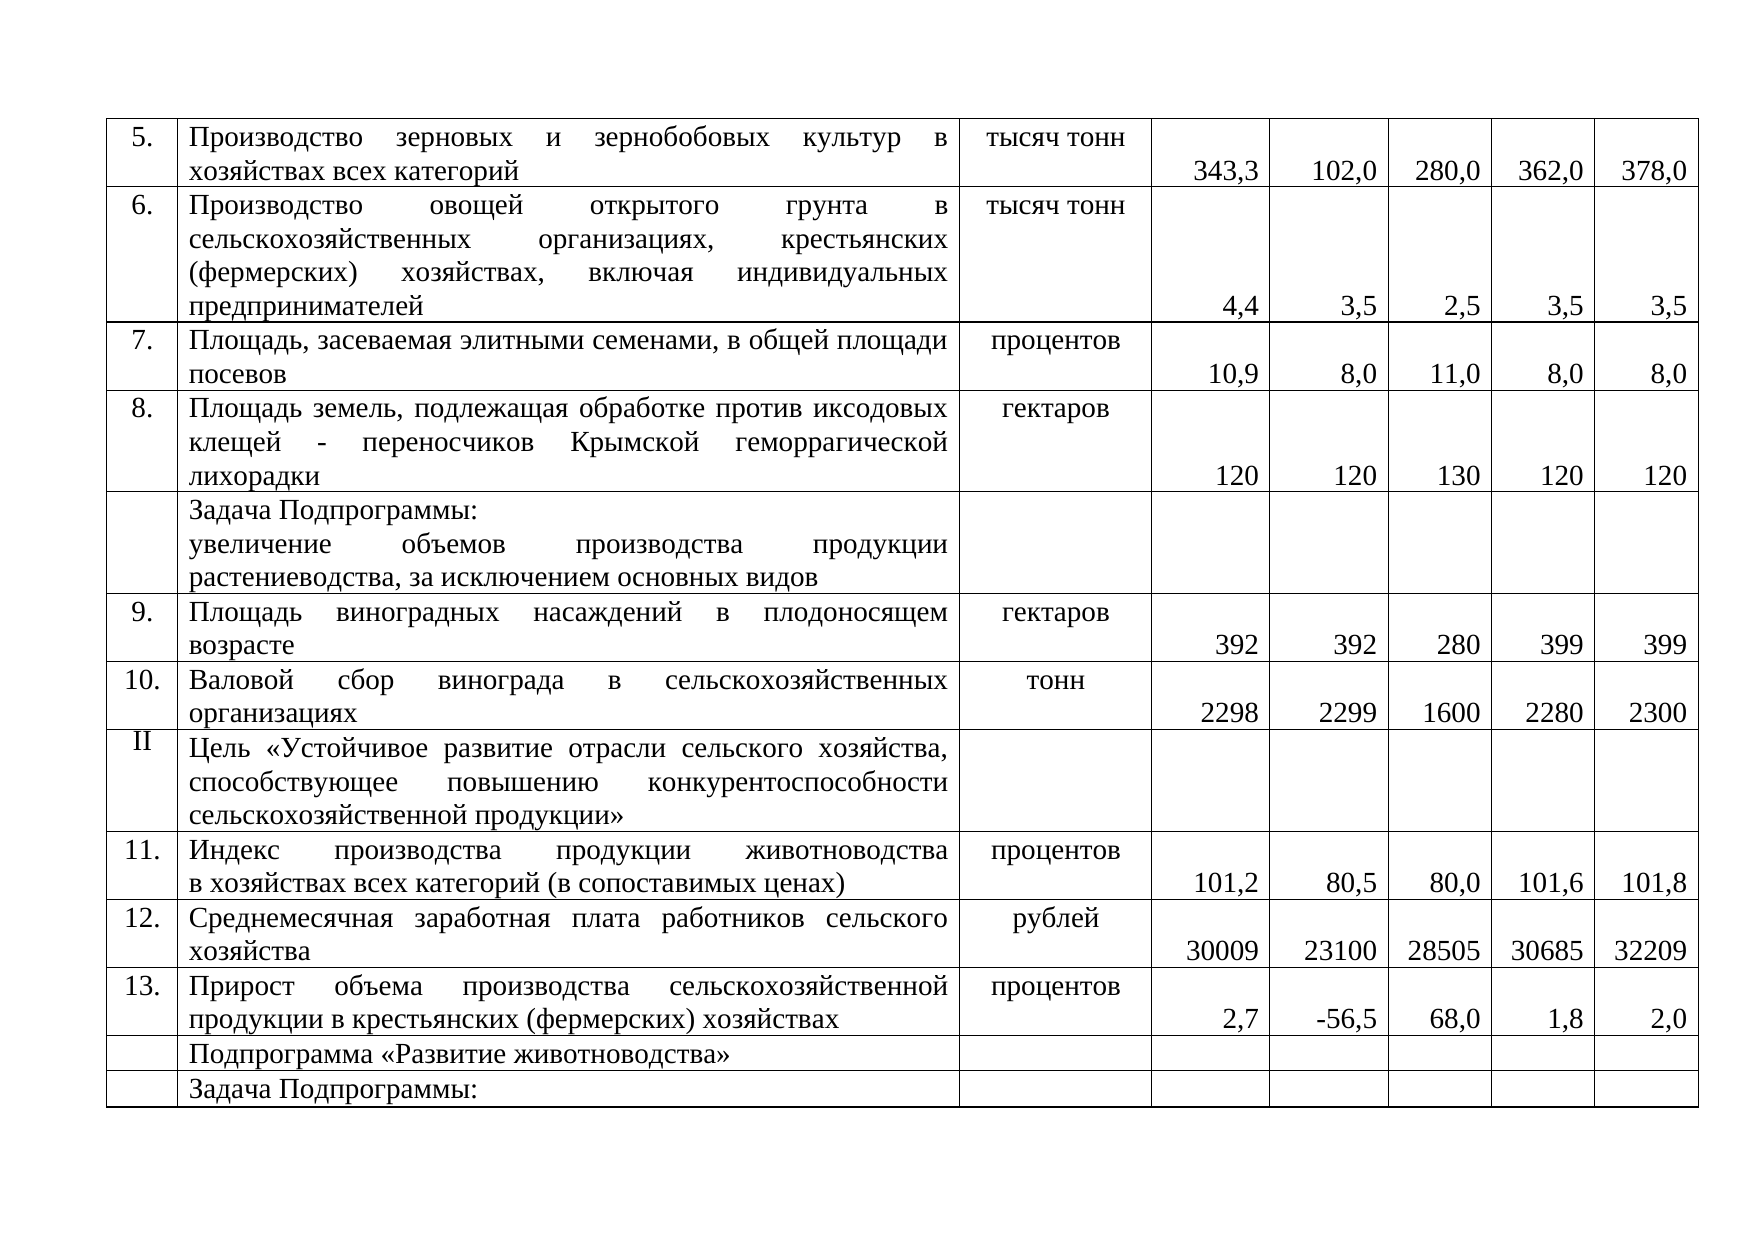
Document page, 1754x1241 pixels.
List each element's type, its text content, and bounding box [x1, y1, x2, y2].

table_cell 7. [107, 323, 177, 389]
table_cell Цель «Устойчивое развитие отрасли сельского хозяйства, способствующее повышению конкурентоспособности сельскохозяйственной продукции» [178, 730, 959, 831]
table_cell процентов [960, 968, 1151, 1035]
table_cell 8,0 [1270, 323, 1388, 389]
table_cell Площадь виноградных насаждений в плодоносящем возрасте [178, 594, 959, 661]
table_cell [107, 1036, 177, 1070]
table_cell [960, 730, 1151, 831]
table_cell [1389, 730, 1491, 831]
table_cell 11,0 [1389, 323, 1491, 389]
table_cell гектаров [960, 594, 1151, 661]
table_cell [1492, 730, 1594, 831]
table_cell 2,7 [1152, 968, 1269, 1035]
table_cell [178, 1071, 959, 1106]
table_cell 2300 [1595, 662, 1698, 729]
table_cell 120 [1152, 391, 1269, 491]
table_cell [960, 492, 1151, 593]
table_cell Валовой сбор винограда в сельскохозяйственных организациях [178, 662, 959, 729]
table_cell 120 [1270, 391, 1388, 491]
table_cell [1492, 1071, 1594, 1106]
table_cell 130 [1389, 391, 1491, 491]
table_cell [1152, 730, 1269, 831]
table_cell 2299 [1270, 662, 1388, 729]
table_cell 392 [1152, 594, 1269, 661]
table_cell [1492, 492, 1594, 593]
table_cell 3,5 [1270, 187, 1388, 321]
table_cell 32209 [1595, 900, 1698, 967]
table_cell 68,0 [1389, 968, 1491, 1035]
table_cell 10. [107, 662, 177, 729]
table_cell тонн [960, 662, 1151, 729]
table_cell Подпрограмма «Развитие животноводства» [178, 1036, 959, 1070]
table_cell 8. [107, 391, 177, 491]
table_cell 2,0 [1595, 968, 1698, 1035]
table_cell [1492, 1036, 1594, 1070]
table_cell 101,8 [1595, 832, 1698, 899]
table_cell [960, 1036, 1151, 1070]
table_cell 392 [1270, 594, 1388, 661]
table_cell процентов [960, 323, 1151, 389]
table_cell [1389, 492, 1491, 593]
table_cell 378,0 [1595, 119, 1698, 186]
table_cell 101,2 [1152, 832, 1269, 899]
table_cell [107, 492, 177, 593]
table_cell 11. [107, 832, 177, 899]
table_cell 3,5 [1595, 187, 1698, 321]
table_cell 2280 [1492, 662, 1594, 729]
table_cell -56,5 [1270, 968, 1388, 1035]
table_cell [1152, 492, 1269, 593]
table_cell 80,5 [1270, 832, 1388, 899]
table_cell процентов [960, 832, 1151, 899]
table_cell [1595, 492, 1698, 593]
table_cell тысяч тонн [960, 119, 1151, 186]
table_cell 23100 [1270, 900, 1388, 967]
table_cell II [107, 730, 177, 831]
table_cell 30009 [1152, 900, 1269, 967]
table_cell [1389, 1071, 1491, 1106]
table_cell 399 [1492, 594, 1594, 661]
table_cell 4,4 [1152, 187, 1269, 321]
table_cell [1270, 730, 1388, 831]
table_cell 30685 [1492, 900, 1594, 967]
table_cell 28505 [1389, 900, 1491, 967]
table_cell Площадь земель, подлежащая обработке против иксодовых клещей - переносчиков Крымской геморрагической лихорадки [178, 391, 959, 491]
table_cell 13. [107, 968, 177, 1035]
table_cell [1389, 1036, 1491, 1070]
table_cell 8,0 [1492, 323, 1594, 389]
table_cell 399 [1595, 594, 1698, 661]
table_cell [1152, 1036, 1269, 1070]
table_cell 2,5 [1389, 187, 1491, 321]
table_cell 120 [1595, 391, 1698, 491]
table_cell Индекс производства продукции животноводства в хозяйствах всех категорий (в сопоставимых ценах) [178, 832, 959, 899]
table_cell Площадь, засеваемая элитными семенами, в общей площади посевов [178, 323, 959, 389]
table_cell [1270, 1071, 1388, 1106]
table_cell [1595, 1071, 1698, 1106]
table_cell 10,9 [1152, 323, 1269, 389]
table_cell 1600 [1389, 662, 1491, 729]
table_cell 2298 [1152, 662, 1269, 729]
table_cell 12. [107, 900, 177, 967]
table_cell 9. [107, 594, 177, 661]
table_cell 102,0 [1270, 119, 1388, 186]
table_cell 120 [1492, 391, 1594, 491]
table_cell 362,0 [1492, 119, 1594, 186]
table_cell Среднемесячная заработная плата работников сельского хозяйства [178, 900, 959, 967]
table_cell 343,3 [1152, 119, 1269, 186]
table_cell [1595, 730, 1698, 831]
table_cell рублей [960, 900, 1151, 967]
table_cell 6. [107, 187, 177, 321]
table_cell 80,0 [1389, 832, 1491, 899]
table_cell [960, 1071, 1151, 1106]
table_cell 3,5 [1492, 187, 1594, 321]
table_cell Производство овощей открытого грунта в сельскохозяйственных организациях, крестьянских (фермерских) хозяйствах, включая индивидуальных предпринимателей [178, 187, 959, 321]
table_cell 1,8 [1492, 968, 1594, 1035]
table_cell [1595, 1036, 1698, 1070]
table_cell [1270, 492, 1388, 593]
table_cell Задача Подпрограммы: увеличение объемов производства продукции растениеводства, за исключением основных видов [178, 492, 959, 593]
table_cell 280 [1389, 594, 1491, 661]
table_cell Прирост объема производства сельскохозяйственной продукции в крестьянских (фермерских) хозяйствах [178, 968, 959, 1035]
table_cell 101,6 [1492, 832, 1594, 899]
table_cell [107, 1071, 177, 1106]
table_cell Производство зерновых и зернобобовых культур в хозяйствах всех категорий [178, 119, 959, 186]
table_cell гектаров [960, 391, 1151, 491]
table_cell 8,0 [1595, 323, 1698, 389]
table_cell [1270, 1036, 1388, 1070]
table_cell тысяч тонн [960, 187, 1151, 321]
table_cell 5. [107, 119, 177, 186]
table_cell 280,0 [1389, 119, 1491, 186]
table_cell [1152, 1071, 1269, 1106]
